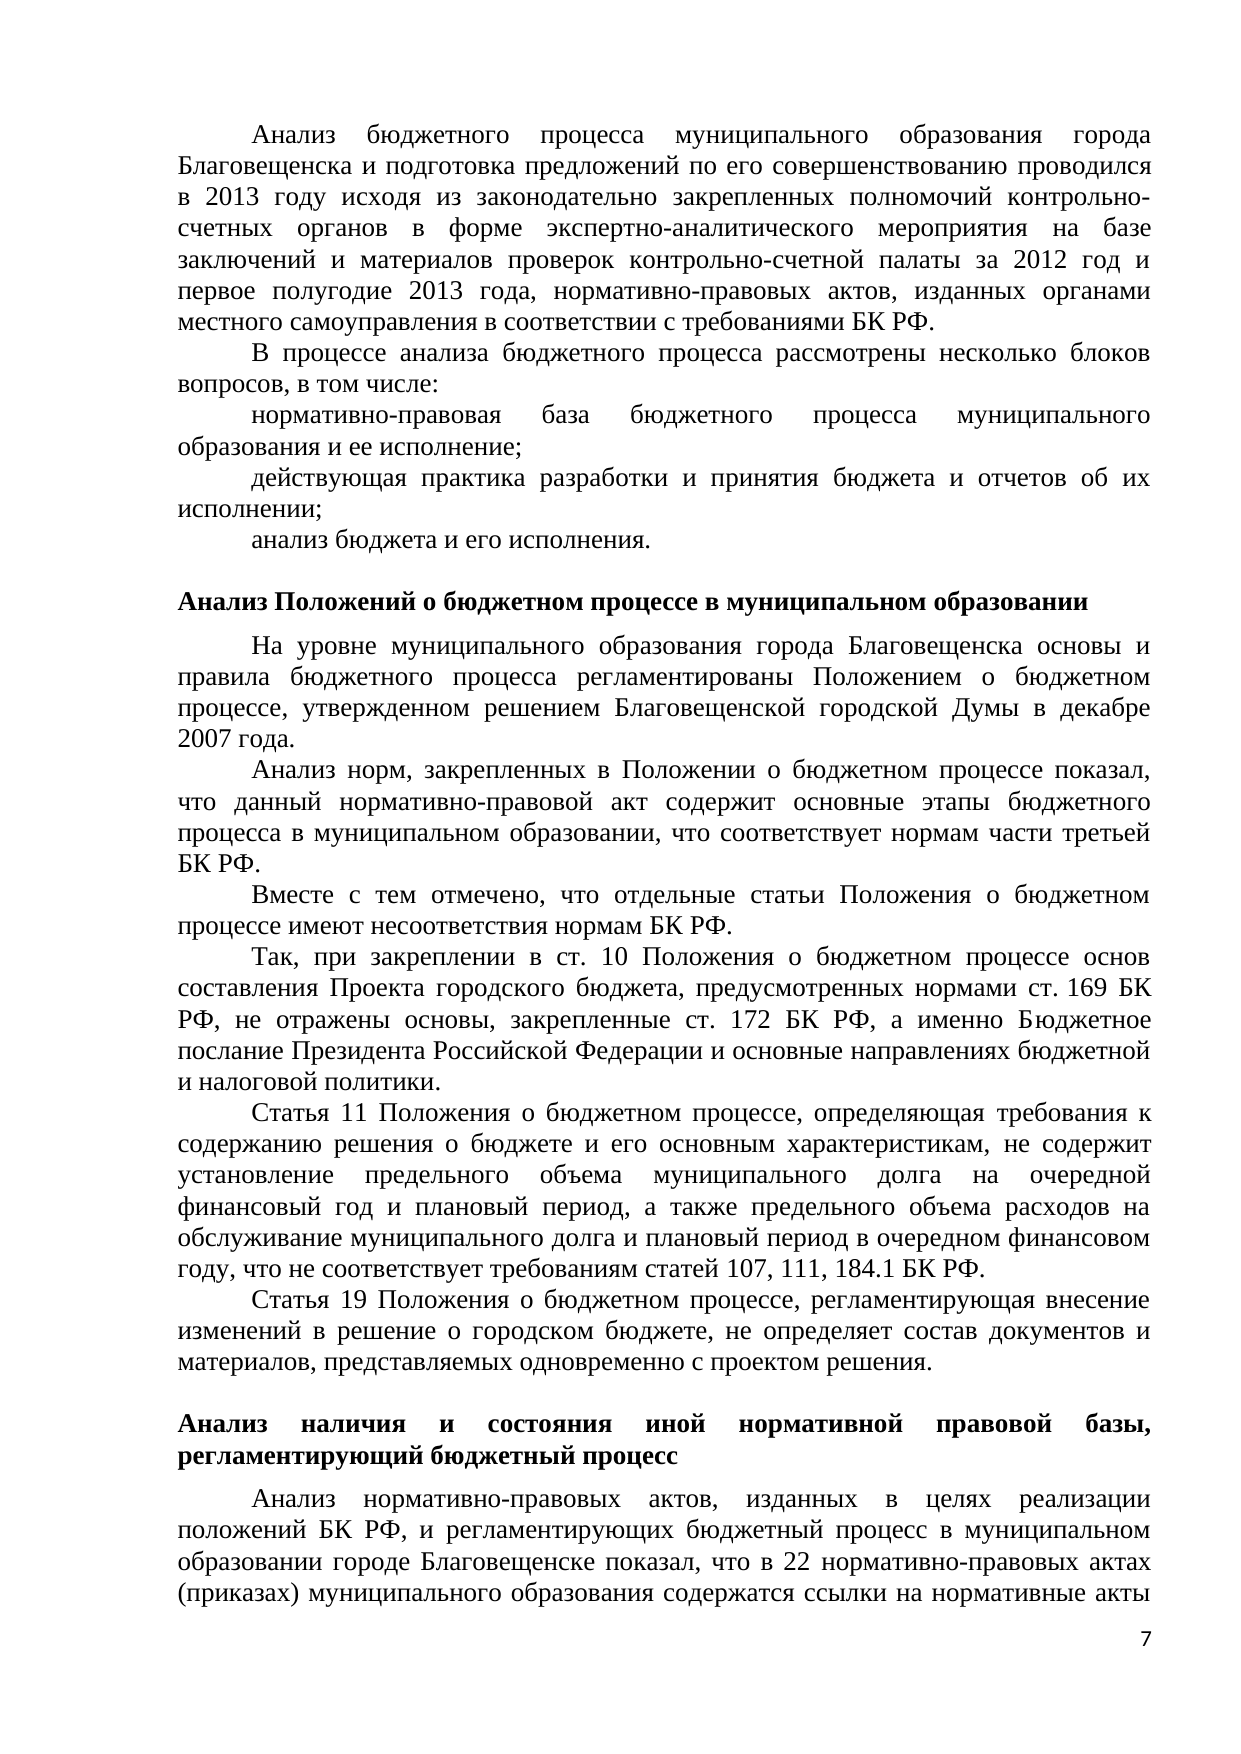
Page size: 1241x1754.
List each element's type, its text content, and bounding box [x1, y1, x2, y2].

text нормативно-правовая база бюджетного процесса муниципального образования и ее исполнение; [177, 398, 1152, 461]
text В процессе анализа бюджетного процесса рассмотрены несколько блоков вопросов, в том числе: [177, 336, 1152, 398]
text Так, при закреплении в ст. 10 Положения о бюджетном процессе основ составления Проекта городского бюджета, предусмотренных нормами ст. 169 БК РФ, не отражены основы, закрепленные ст. 172 БК РФ, а именно Бюджетное послание Президента Российской Федерации и основные направлениях бюджетной и налоговой политики. [177, 940, 1152, 1096]
text действующая практика разработки и принятия бюджета и отчетов об их исполнении; [177, 461, 1152, 523]
text Статья 19 Положения о бюджетном процессе, регламентирующая внесение изменений в решение о городском бюджете, не определяет состав документов и материалов, представляемых одновременно с проектом решения. [177, 1283, 1152, 1376]
text Статья 11 Положения о бюджетном процессе, определяющая требования к содержанию решения о бюджете и его основным характеристикам, не содержит установление предельного объема муниципального долга на очередной финансовый год и плановый период, а также предельного объема расходов на обслуживание муниципального долга и плановый период в очередном финансовом году, что не соответствует требованиям статей 107, 111, 184.1 БК РФ. [177, 1096, 1152, 1283]
text Анализ норм, закрепленных в Положении о бюджетном процессе показал, что данный нормативно-правовой акт содержит основные этапы бюджетного процесса в муниципальном образовании, что соответствует нормам части третьей БК РФ. [177, 753, 1152, 878]
text На уровне муниципального образования города Благовещенска основы и правила бюджетного процесса регламентированы Положением о бюджетном процессе, утвержденном решением Благовещенской городской Думы в декабре 2007 года. [177, 629, 1152, 753]
text Анализ бюджетного процесса муниципального образования города Благовещенска и подготовка предложений по его совершенствованию проводился в 2013 году исходя из законодательно закрепленных полномочий контрольно-счетных органов в форме экспертно-аналитического мероприятия на базе заключений и материалов проверок контрольно-счетной палаты за 2012 год и первое полугодие 2013 года, нормативно-правовых актов, изданных органами местного самоуправления в соответствии с требованиями БК РФ. [177, 118, 1152, 336]
text Анализ наличия и состояния иной нормативной правовой базы, регламентирующий бюджетный процесс [177, 1408, 1152, 1470]
text анализ бюджета и его исполнения. [177, 523, 1152, 554]
text Вместе с тем отмечено, что отдельные статьи Положения о бюджетном процессе имеют несоответствия нормам БК РФ. [177, 878, 1152, 940]
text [177, 1482, 1152, 1607]
list Анализ Положений о бюджетном процессе в муниципальном образовании [177, 585, 1152, 616]
